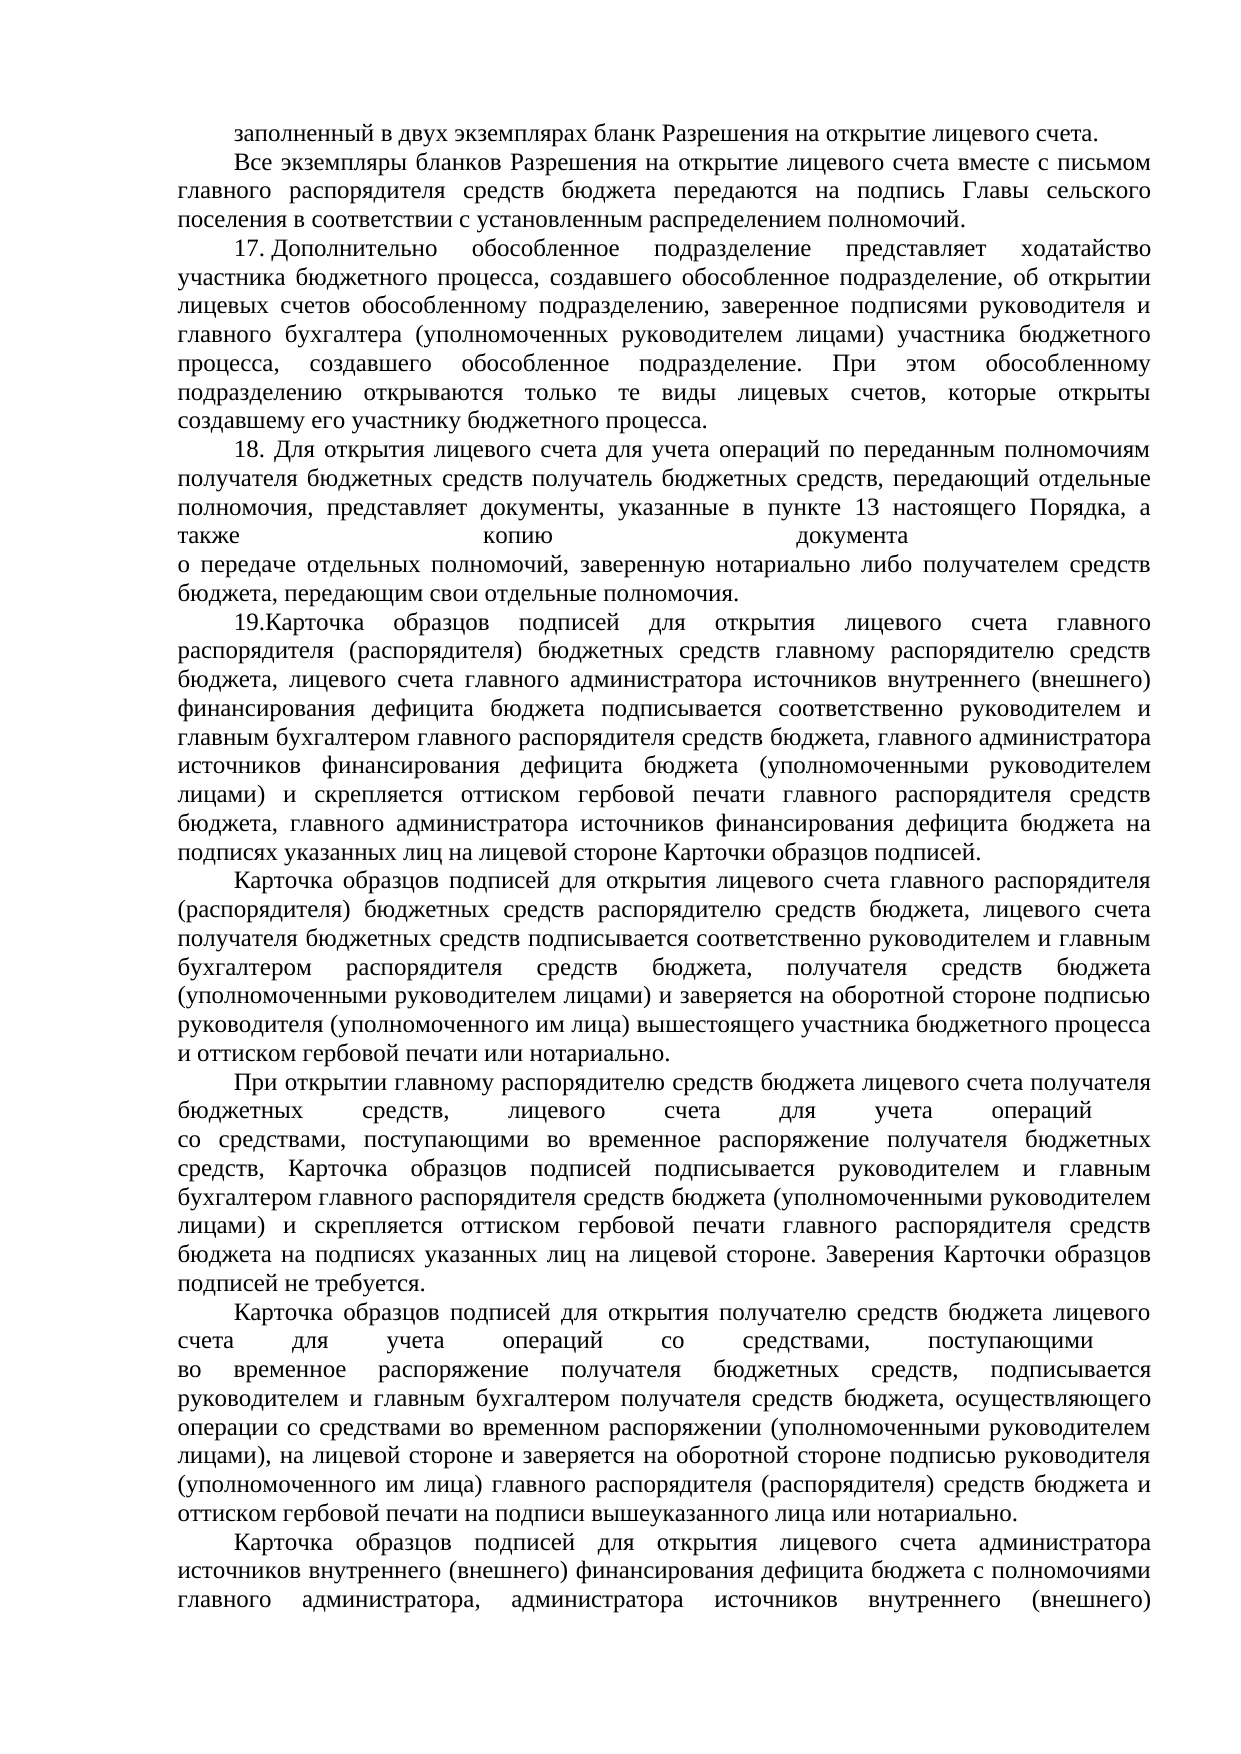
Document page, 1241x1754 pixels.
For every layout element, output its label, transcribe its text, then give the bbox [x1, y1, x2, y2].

text 17. Дополнительно обособленное подразделение представляет ходатайство участника бюджетного процесса, создавшего обособленное подразделение, об открытии лицевых счетов обособленному подразделению, заверенное подписями руководителя и главного бухгалтера (уполномоченных руководителем лицами) участника бюджетного процесса, создавшего обособленное подразделение. При этом обособленному подразделению открываются только те виды лицевых счетов, которые открыты создавшему его участнику бюджетного процесса. [177, 233, 1152, 434]
text При открытии главному распорядителю средств бюджета лицевого счета получателя бюджетных средств, лицевого счета для учета операций со средствами, поступающими во временное распоряжение получателя бюджетных средств, Карточка образцов подписей подписывается руководителем и главным бухгалтером главного распорядителя средств бюджета (уполномоченными руководителем лицами) и скрепляется оттиском гербовой печати главного распорядителя средств бюджета на подписях указанных лиц на лицевой стороне. Заверения Карточки образцов подписей не требуется. [177, 1067, 1152, 1297]
text заполненный в двух экземплярах бланк Разрешения на открытие лицевого счета. [177, 118, 1152, 147]
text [177, 1527, 1152, 1613]
text 19.Карточка образцов подписей для открытия лицевого счета главного распорядителя (распорядителя) бюджетных средств главному распорядителю средств бюджета, лицевого счета главного администратора источников внутреннего (внешнего) финансирования дефицита бюджета подписывается соответственно руководителем и главным бухгалтером главного распорядителя средств бюджета, главного администратора источников финансирования дефицита бюджета (уполномоченными руководителем лицами) и скрепляется оттиском гербовой печати главного распорядителя средств бюджета, главного администратора источников финансирования дефицита бюджета на подписях указанных лиц на лицевой стороне Карточки образцов подписей. [177, 607, 1152, 866]
text Все экземпляры бланков Разрешения на открытие лицевого счета вместе с письмом главного распорядителя средств бюджета передаются на подпись Главы сельского поселения в соответствии с установленным распределением полномочий. [177, 147, 1152, 233]
text Карточка образцов подписей для открытия получателю средств бюджета лицевого счета для учета операций со средствами, поступающими во временное распоряжение получателя бюджетных средств, подписывается руководителем и главным бухгалтером получателя средств бюджета, осуществляющего операции со средствами во временном распоряжении (уполномоченными руководителем лицами), на лицевой стороне и заверяется на оборотной стороне подписью руководителя (уполномоченного им лица) главного распорядителя (распорядителя) средств бюджета и оттиском гербовой печати на подписи вышеуказанного лица или нотариально. [177, 1297, 1152, 1527]
text 18. Для открытия лицевого счета для учета операций по переданным полномочиям получателя бюджетных средств получатель бюджетных средств, передающий отдельные полномочия, представляет документы, указанные в пункте 13 настоящего Порядка, а также копию документа о передаче отдельных полномочий, заверенную нотариально либо получателем средств бюджета, передающим свои отдельные полномочия. [177, 434, 1152, 607]
text Карточка образцов подписей для открытия лицевого счета главного распорядителя (распорядителя) бюджетных средств распорядителю средств бюджета, лицевого счета получателя бюджетных средств подписывается соответственно руководителем и главным бухгалтером распорядителя средств бюджета, получателя средств бюджета (уполномоченными руководителем лицами) и заверяется на оборотной стороне подписью руководителя (уполномоченного им лица) вышестоящего участника бюджетного процесса и оттиском гербовой печати или нотариально. [177, 866, 1152, 1067]
